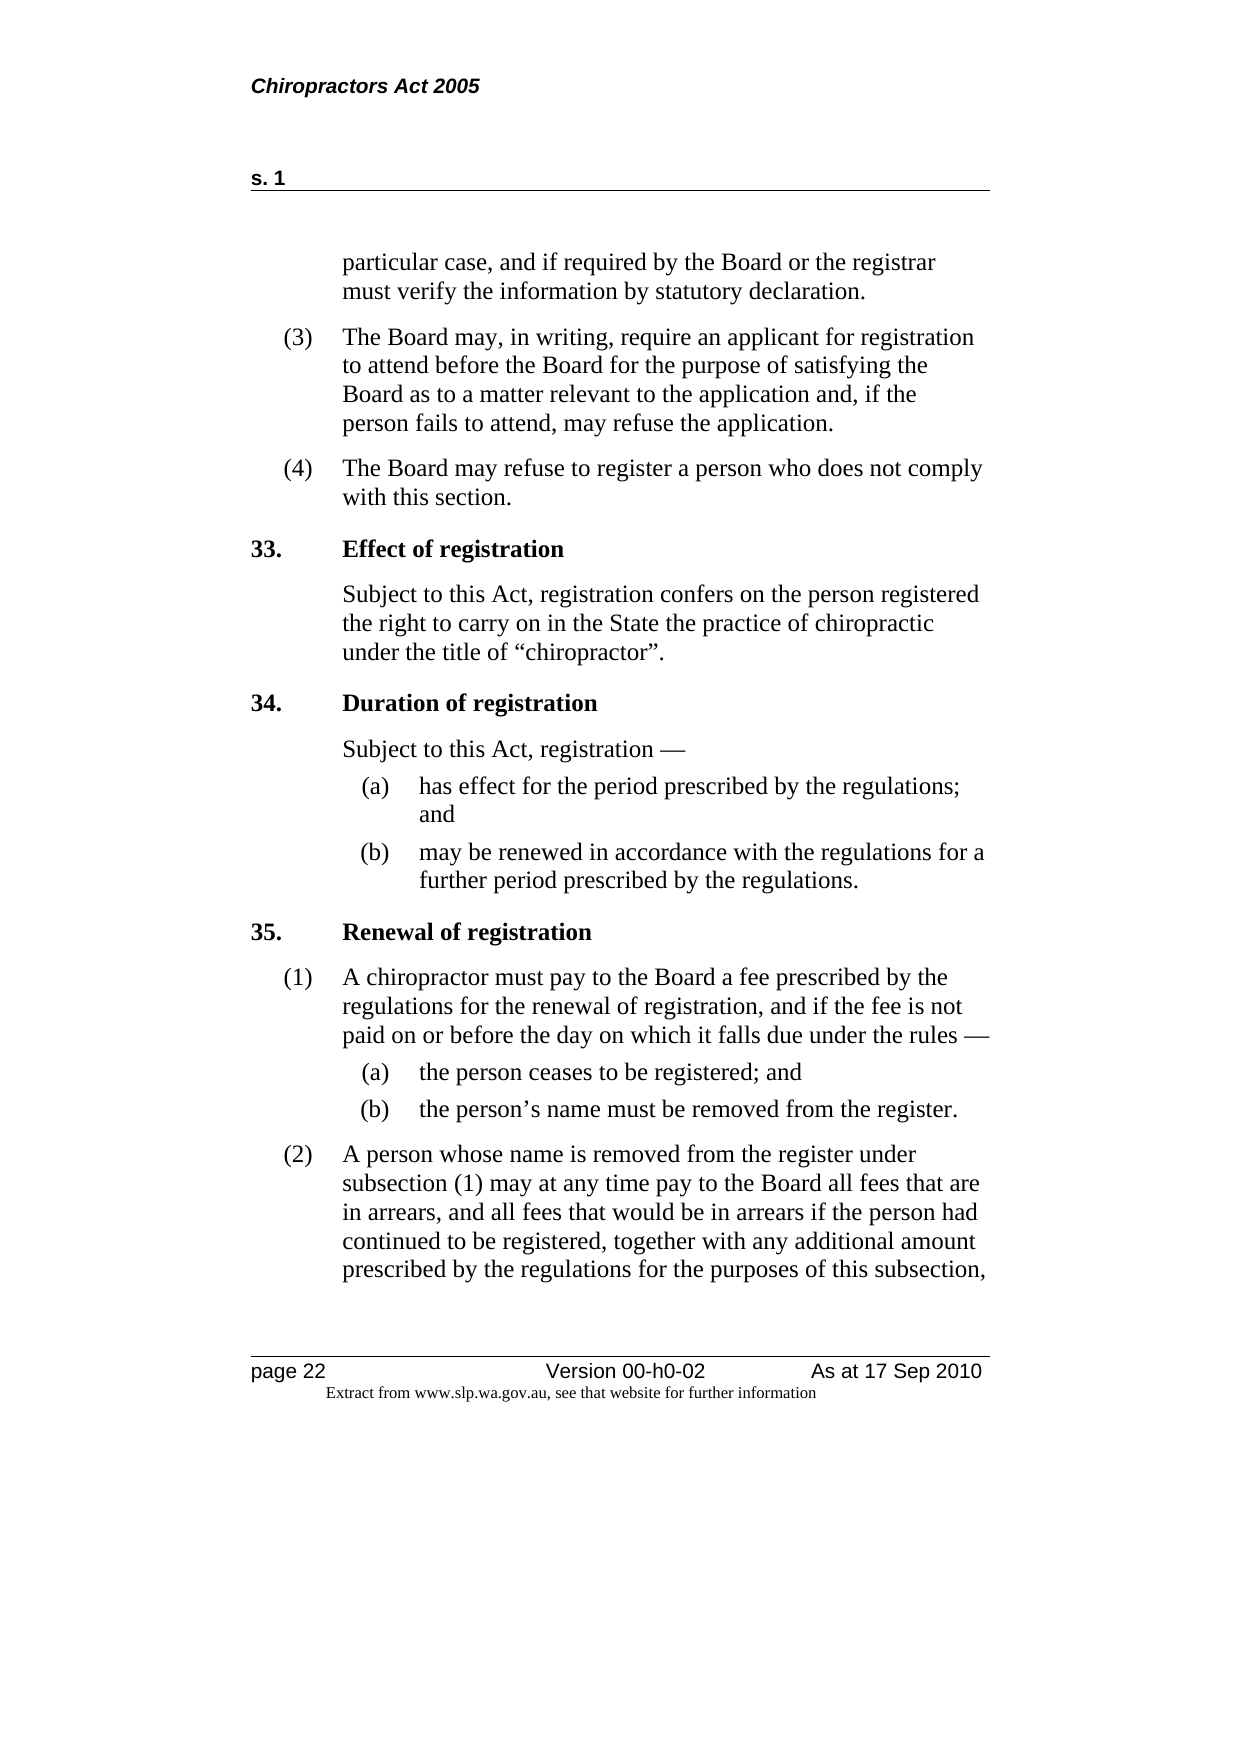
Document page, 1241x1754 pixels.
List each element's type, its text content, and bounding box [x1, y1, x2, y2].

text (b) the person’s name must be removed from the register. [251, 1094, 990, 1123]
text (4) The Board may refuse to register a person who does not comply with this section. [251, 453, 990, 511]
text (1) A chiropractor must pay to the Board a fee prescribed by the regulations for the renewal of registration, and if the fee is not paid on or before the day on which it falls due under the rules — [251, 962, 990, 1049]
text Subject to this Act, registration confers on the person registered the right to carry on in the State the practice of chiropractic under the title of “chiropractor”. [251, 579, 990, 665]
text (a) the person ceases to be registered; and [251, 1057, 990, 1086]
subtitle 35. Renewal of registration [251, 917, 990, 946]
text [251, 1139, 990, 1283]
text Subject to this Act, registration — [251, 734, 990, 762]
text (3) The Board may, in writing, require an applicant for registration to attend before the Board for the purpose of satisfying the Board as to a matter relevant to the application and, if the person fails to attend, may refuse the application. [251, 322, 990, 437]
text (a) has effect for the period prescribed by the regulations; and [251, 771, 990, 828]
subtitle 33. Effect of registration [251, 534, 990, 562]
text (b) may be renewed in accordance with the regulations for a further period prescribed by the regulations. [251, 837, 990, 894]
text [251, 247, 990, 305]
subtitle 34. Duration of registration [251, 688, 990, 717]
